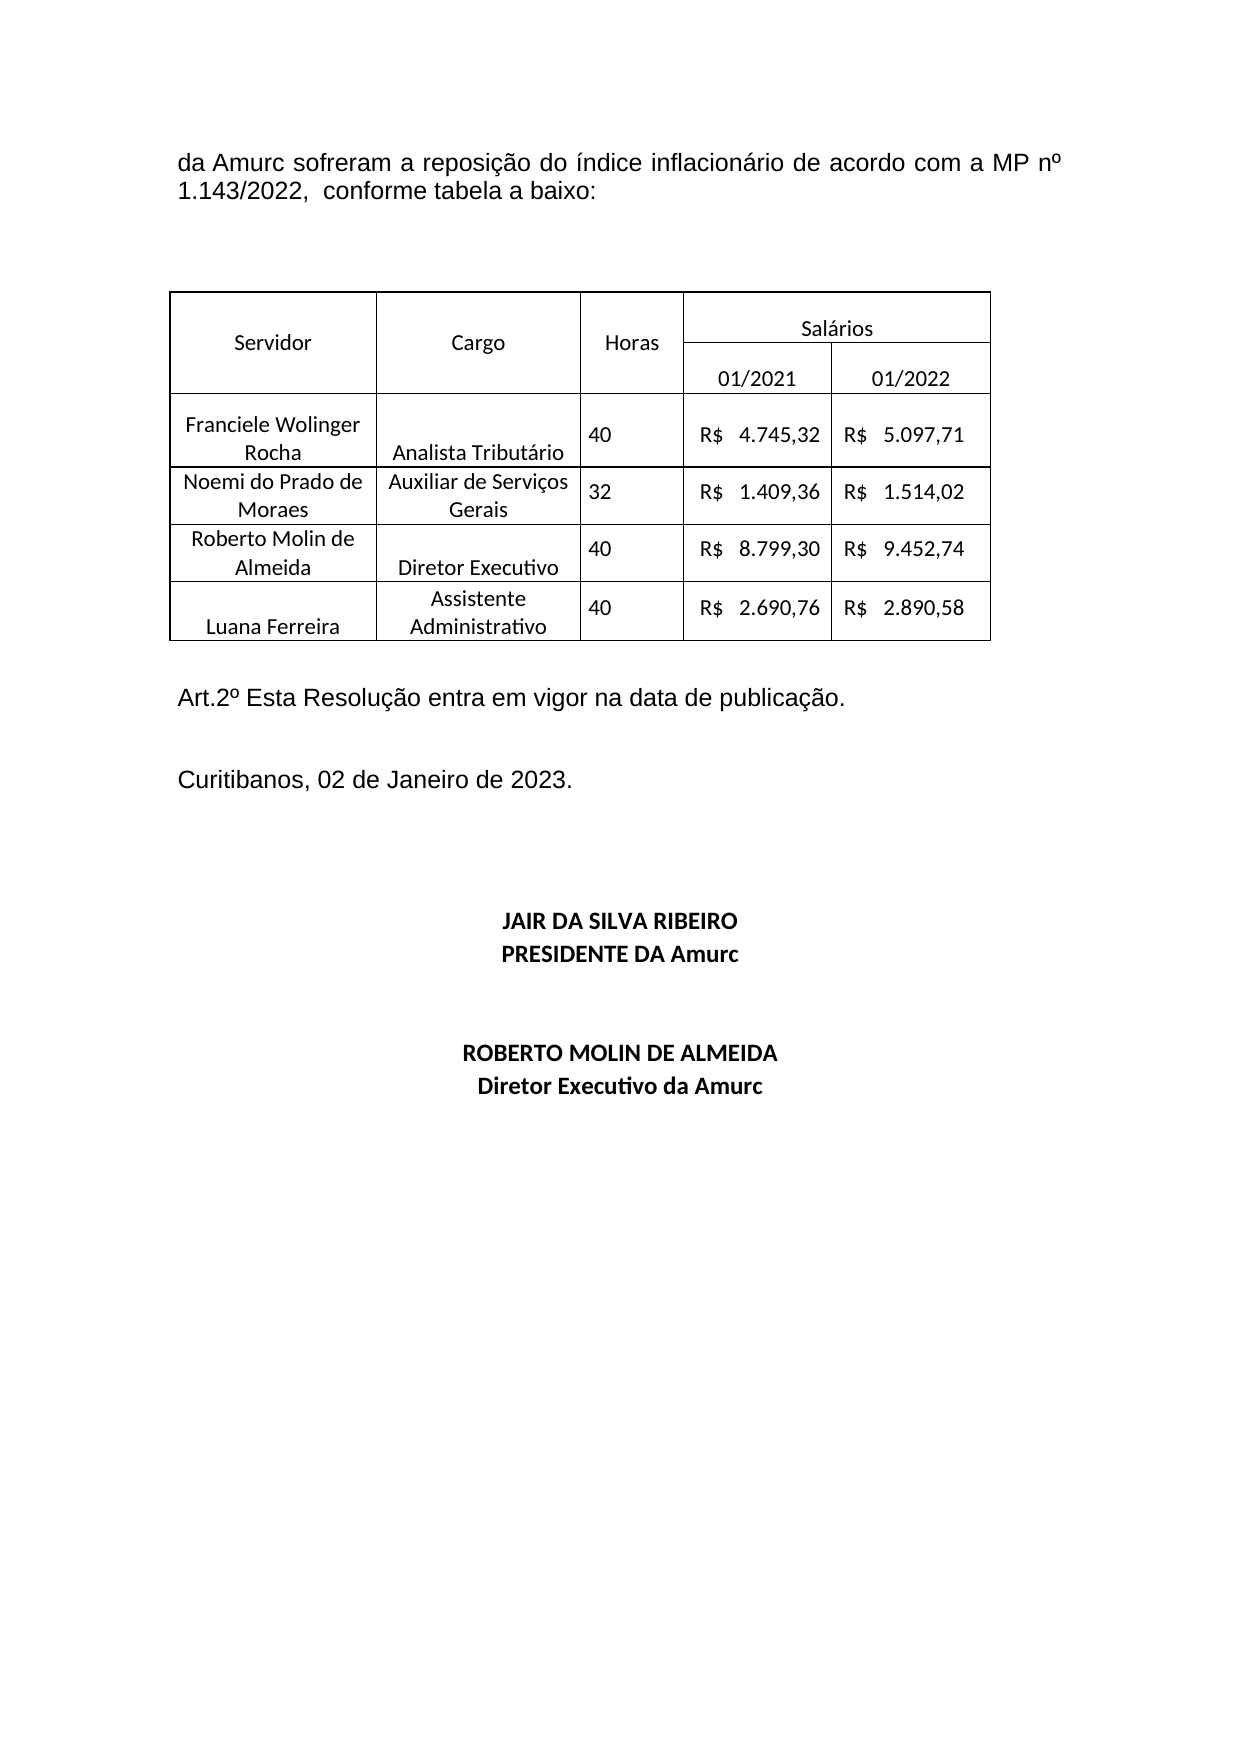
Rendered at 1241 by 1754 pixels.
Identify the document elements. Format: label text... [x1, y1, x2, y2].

table_cell R$ 1.409,36 [684, 468, 831, 523]
table_cell 40 [581, 582, 683, 640]
table_cell Franciele Wolinger Rocha [171, 394, 376, 466]
table_cell Noemi do Prado de Moraes [171, 468, 376, 523]
table_cell Luana Ferreira [171, 582, 376, 640]
table_cell R$ 9.452,74 [832, 525, 990, 581]
table_cell Diretor Executivo [377, 525, 580, 581]
table_cell 01/2021 [684, 343, 831, 393]
table_cell 32 [581, 468, 683, 523]
text JAIR DA SILVA RIBEIRO [177, 906, 1063, 936]
table_cell Assistente Administrativo [377, 582, 580, 640]
table_cell 40 [581, 525, 683, 581]
table_cell R$ 1.514,02 [832, 468, 990, 523]
table_cell R$ 2.890,58 [832, 582, 990, 640]
text ROBERTO MOLIN DE ALMEIDA [177, 1037, 1063, 1068]
table_header Servidor [171, 293, 376, 393]
table_header Salários [684, 293, 990, 342]
table_cell R$ 8.799,30 [684, 525, 831, 581]
text Curitibanos, 02 de Janeiro de 2023. [177, 765, 1063, 794]
table_cell Roberto Molin de Almeida [171, 525, 376, 581]
table_cell 01/2022 [832, 343, 990, 393]
table_cell R$ 4.745,32 [684, 394, 831, 466]
text PRESIDENTE DA Amurc [177, 938, 1063, 969]
table_cell Auxiliar de Serviços Gerais [377, 468, 580, 523]
table_cell Analista Tributário [377, 394, 580, 466]
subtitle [177, 148, 1063, 205]
table_cell 40 [581, 394, 683, 466]
table_header Cargo [377, 293, 580, 393]
text Diretor Executivo da Amurc [177, 1070, 1063, 1101]
table_cell R$ 5.097,71 [832, 394, 990, 466]
text Art.2º Esta Resolução entra em vigor na data de publicação. [177, 683, 1063, 711]
table_cell R$ 2.690,76 [684, 582, 831, 640]
table_header Horas [581, 293, 683, 393]
